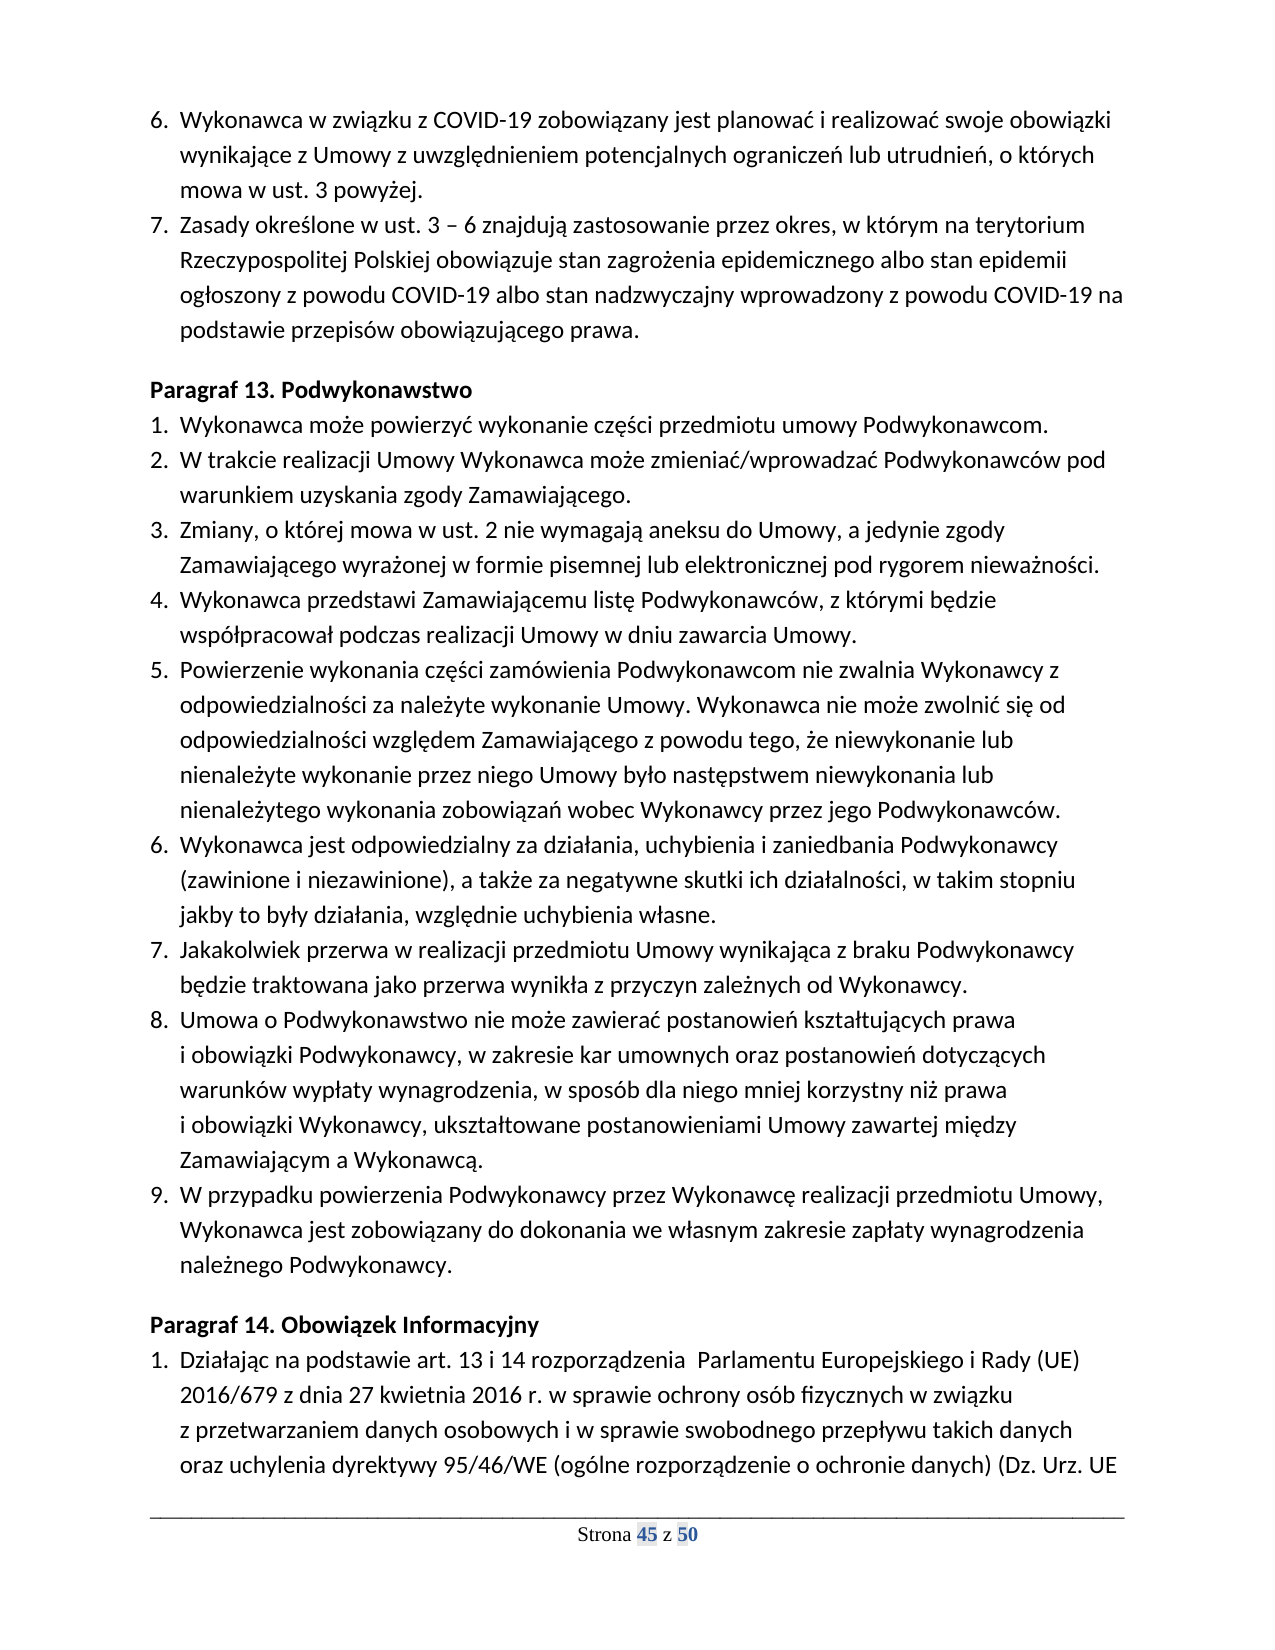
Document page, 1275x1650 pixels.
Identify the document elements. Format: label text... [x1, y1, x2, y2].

list Wykonawca może powierzyć wykonanie części przedmiotu umowy Podwykonawcom. [150, 409, 1125, 439]
subtitle Paragraf 14. Obowiązek Informacyjny [150, 1309, 1125, 1339]
list W trakcie realizacji Umowy Wykonawca może zmieniać/wprowadzać Podwykonawców pod warunkiem uzyskania zgody Zamawiającego. [150, 444, 1125, 509]
list Wykonawca przedstawi Zamawiającemu listę Podwykonawców, z którymi będzie współpracował podczas realizacji Umowy w dniu zawarcia Umowy. [150, 584, 1125, 649]
list W przypadku powierzenia Podwykonawcy przez Wykonawcę realizacji przedmiotu Umowy, Wykonawca jest zobowiązany do dokonania we własnym zakresie zapłaty wynagrodzenia należnego Podwykonawcy. [150, 1179, 1125, 1279]
list Wykonawca w związku z COVID-19 zobowiązany jest planować i realizować swoje obowiązki wynikające z Umowy z uwzględnieniem potencjalnych ograniczeń lub utrudnień, o których mowa w ust. 3 powyżej. [150, 104, 1125, 204]
list Zmiany, o której mowa w ust. 2 nie wymagają aneksu do Umowy, a jedynie zgody Zamawiającego wyrażonej w formie pisemnej lub elektronicznej pod rygorem nieważności. [150, 514, 1125, 579]
list Powierzenie wykonania części zamówienia Podwykonawcom nie zwalnia Wykonawcy z odpowiedzialności za należyte wykonanie Umowy. Wykonawca nie może zwolnić się od odpowiedzialności względem Zamawiającego z powodu tego, że niewykonanie lub nienależyte wykonanie przez niego Umowy było następstwem niewykonania lub nienależytego wykonania zobowiązań wobec Wykonawcy przez jego Podwykonawców. [150, 654, 1125, 824]
list Jakakolwiek przerwa w realizacji przedmiotu Umowy wynikająca z braku Podwykonawcy będzie traktowana jako przerwa wynikła z przyczyn zależnych od Wykonawcy. [150, 934, 1125, 999]
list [150, 1344, 1123, 1479]
list Zasady określone w ust. 3 – 6 znajdują zastosowanie przez okres, w którym na terytorium Rzeczypospolitej Polskiej obowiązuje stan zagrożenia epidemicznego albo stan epidemii ogłoszony z powodu COVID-19 albo stan nadzwyczajny wprowadzony z powodu COVID-19 na podstawie przepisów obowiązującego prawa. [150, 209, 1125, 344]
list Umowa o Podwykonawstwo nie może zawierać postanowień kształtujących prawa i obowiązki Podwykonawcy, w zakresie kar umownych oraz postanowień dotyczących warunków wypłaty wynagrodzenia, w sposób dla niego mniej korzystny niż prawa i obowiązki Wykonawcy, ukształtowane postanowieniami Umowy zawartej między Zamawiającym a Wykonawcą. [150, 1004, 1125, 1174]
list Wykonawca jest odpowiedzialny za działania, uchybienia i zaniedbania Podwykonawcy (zawinione i niezawinione), a także za negatywne skutki ich działalności, w takim stopniu jakby to były działania, względnie uchybienia własne. [150, 829, 1125, 929]
subtitle Paragraf 13. Podwykonawstwo [150, 374, 1125, 404]
